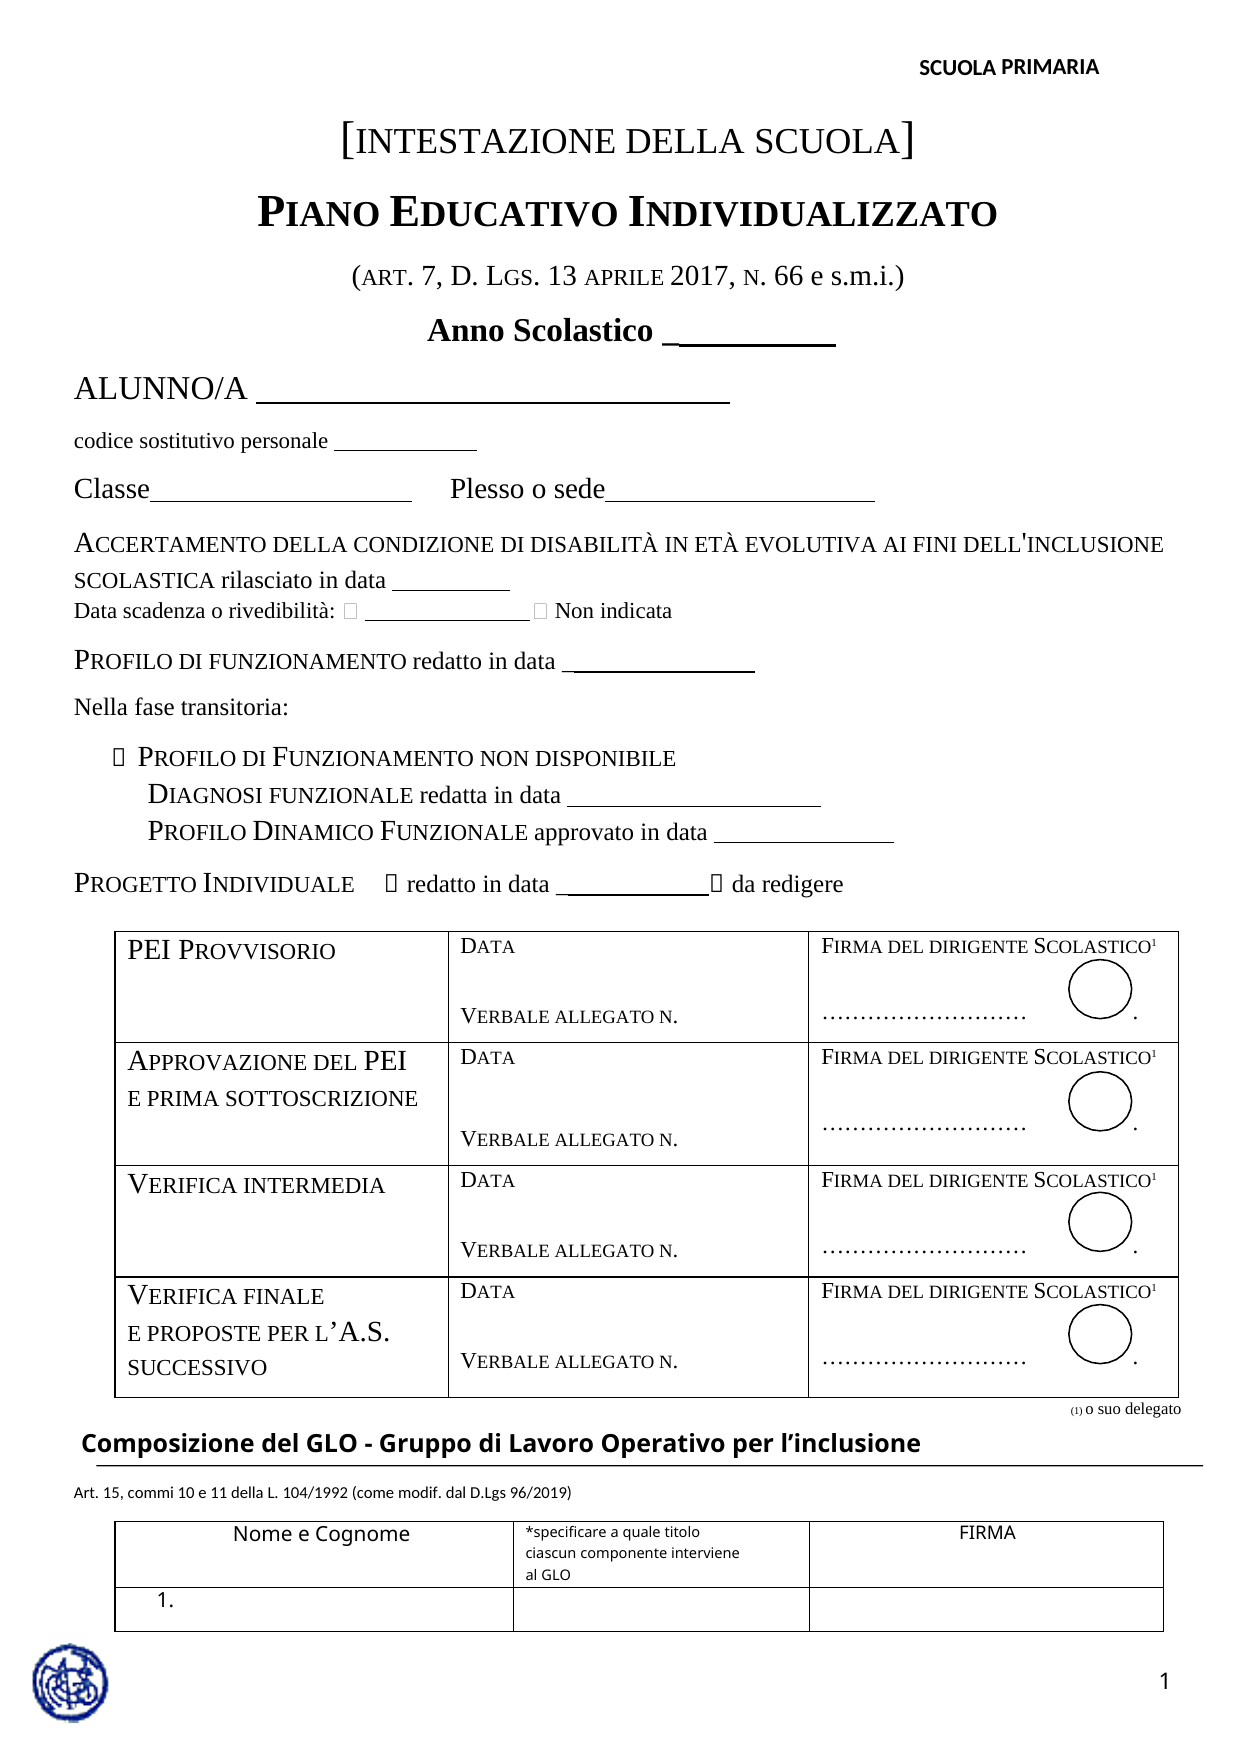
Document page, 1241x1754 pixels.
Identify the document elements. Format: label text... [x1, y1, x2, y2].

text (ART. 7, D. LGS. 13 APRILE 2017, N. 66 e s.m.i.) [58, 258, 1197, 291]
subtitle Composizione del GLO - Gruppo di Lavoro Operativo per l’inclusione [81, 1426, 934, 1460]
table_cell VERIFICA INTERMEDIA [116, 1166, 448, 1276]
text SCOLASTICA rilasciato in data [74, 565, 1217, 594]
table_header Nome e Cognome [116, 1522, 513, 1587]
text [INTESTAZIONE DELLA SCUOLA] [58, 111, 1197, 163]
subtitle codice sostitutivo personale [74, 427, 1217, 453]
text DIAGNOSI FUNZIONALE redatta in data [147, 777, 1217, 810]
table_cell VERIFICA FINALE E PROPOSTE PER L’A.S. SUCCESSIVO [116, 1278, 448, 1397]
picture [31, 1643, 111, 1723]
table_cell FIRMA DEL DIRIGENTE SCOLASTICO1 ……………………… . [809, 1166, 1178, 1276]
table_cell APPROVAZIONE DEL PEI E PRIMA SOTTOSCRIZIONE [116, 1043, 448, 1165]
text Art. 15, commi 10 e 11 della L. 104/1992 (come modif. dal D.Lgs 96/2019) [74, 1482, 1217, 1502]
title PIANO EDUCATIVO INDIVIDUALIZZATO [58, 184, 1197, 237]
text Classe Plesso o sede [74, 472, 1217, 505]
text (1) o suo delegato [1071, 1399, 1217, 1418]
text ALUNNO/A [74, 368, 1217, 407]
table_cell [514, 1588, 809, 1631]
subtitle ACCERTAMENTO DELLA CONDIZIONE DI DISABILITÀ IN ETÀ EVOLUTIVA AI FINI DELL'INCLUSIONE [74, 525, 1217, 558]
text PROGETTO INDIVIDUALE  redatto in data _  da redigere [74, 866, 1217, 900]
table_cell [810, 1588, 1163, 1631]
subtitle  PROFILO DI FUNZIONAMENTO NON DISPONIBILE [111, 739, 1217, 774]
subtitle Data scadenza o rivedibilità: Non indicata [74, 597, 1217, 623]
table_cell DATA VERBALE ALLEGATO N. [449, 1278, 808, 1397]
table_cell FIRMA DEL DIRIGENTE SCOLASTICO1 ……………………… . [809, 1043, 1178, 1165]
text PROFILO DINAMICO FUNZIONALE approvato in data [147, 813, 1217, 846]
table_header FIRMA [810, 1522, 1163, 1587]
table_header PEI PROVVISORIO [116, 932, 448, 1042]
table_header *specificare a quale titolo ciascun componente interviene al GLO [514, 1522, 809, 1587]
table_cell FIRMA DEL DIRIGENTE SCOLASTICO1 ……………………… . [809, 1278, 1178, 1397]
table_header DATA VERBALE ALLEGATO N. [449, 932, 808, 1042]
table_cell DATA VERBALE ALLEGATO N. [449, 1043, 808, 1165]
table_cell 1. [116, 1588, 513, 1631]
table_cell DATA VERBALE ALLEGATO N. [449, 1166, 808, 1276]
text PROFILO DI FUNZIONAMENTO redatto in data _ Nella fase transitoria: [74, 642, 756, 721]
table_header FIRMA DEL DIRIGENTE SCOLASTICO1 ……………………… . [809, 932, 1178, 1042]
text Anno Scolastico _ [58, 311, 1205, 349]
